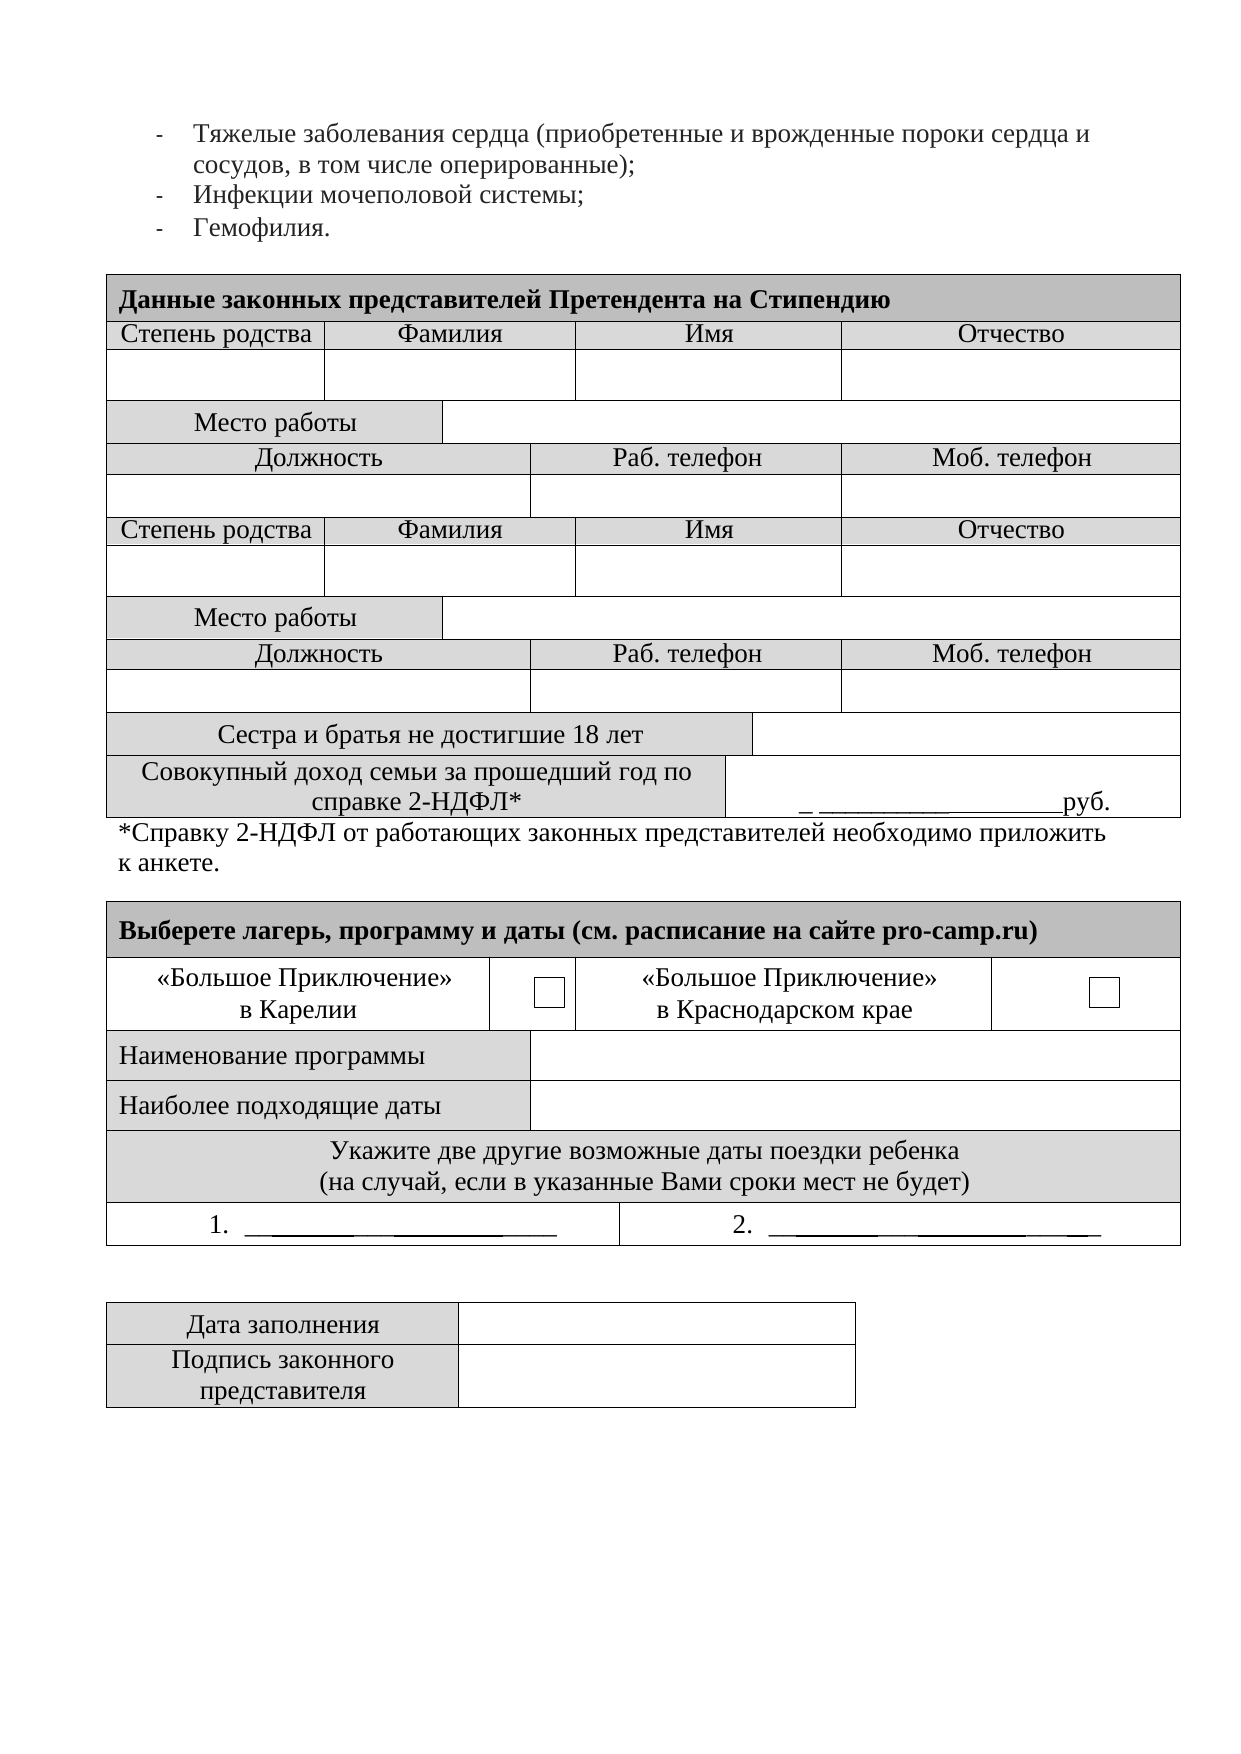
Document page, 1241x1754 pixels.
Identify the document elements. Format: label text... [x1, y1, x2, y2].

table_cell Должность [107, 640, 530, 669]
table_cell «Большое Приключение» в Карелии [107, 958, 489, 1029]
table_cell Место работы [107, 597, 442, 638]
table_cell [992, 958, 1180, 1029]
table_cell 2. __ ___ ___ _ [620, 1203, 1180, 1245]
table_cell [443, 401, 1180, 443]
table_cell [842, 350, 1180, 400]
table_cell Моб. телефон [842, 640, 1180, 669]
table_cell [753, 713, 1180, 755]
table_header Данные законных представителей Претендента на Стипендию [107, 275, 1180, 321]
table_cell [531, 475, 841, 517]
table_cell [325, 546, 575, 596]
table_cell Раб. телефон [531, 444, 841, 474]
table_cell Раб. телефон [531, 640, 841, 669]
table_cell Подпись законного представителя [107, 1345, 458, 1407]
table_cell [576, 546, 841, 596]
table_cell [531, 670, 841, 712]
table_cell _ руб. [753, 756, 1180, 817]
list Тяжелые заболевания сердца (приобретенные и врожденные пороки сердца и сосудов, в том числе оперированные); [156, 117, 1092, 179]
table_cell Степень родства [107, 518, 324, 544]
table_cell Наиболее подходящие даты [107, 1081, 530, 1130]
table_cell Отчество [842, 518, 1180, 544]
table_cell Сестра и братья не достигшие 18 лет [107, 713, 752, 755]
text *Справку 2-НДФЛ от работающих законных представителей необходимо приложить к анкете. [118, 818, 1114, 877]
table_cell «Большое Приключение» в Краснодарском крае [576, 958, 991, 1029]
table_cell [107, 475, 530, 517]
table_cell Наименование программы [107, 1031, 530, 1080]
table_cell Моб. телефон [842, 444, 1180, 474]
table_cell Укажите две другие возможные даты поездки ребенка (на случай, если в указанные Вами сроки мест не будет) [107, 1131, 1180, 1202]
table_cell [325, 350, 575, 400]
table_cell [107, 350, 324, 400]
table_cell [459, 1345, 855, 1407]
table_cell [842, 670, 1180, 712]
table_cell [842, 475, 1180, 517]
table_header [459, 1303, 855, 1344]
table_header Выберете лагерь, программу и даты (см. расписание на сайте pro-camp.ru) [107, 902, 1180, 957]
table_cell Место работы [107, 401, 442, 443]
table_header Дата заполнения [107, 1303, 458, 1344]
table_cell [107, 670, 530, 712]
list Инфекции мочеполовой системы; [156, 179, 1194, 210]
table_cell Имя [576, 518, 841, 544]
table_cell [107, 546, 324, 596]
table_cell Фамилия [325, 322, 575, 349]
table_cell 1. __ ___ ____ [107, 1203, 619, 1245]
table_cell [531, 1081, 1180, 1130]
table_cell Степень родства [107, 322, 324, 349]
table_cell Должность [107, 444, 530, 474]
list Гемофилия. [156, 211, 1194, 242]
table_cell Имя [576, 322, 841, 349]
table_cell Совокупный доход семьи за прошедший год по справке 2-НДФЛ* [107, 756, 725, 817]
table_cell [726, 756, 752, 817]
table_cell Фамилия [325, 518, 575, 544]
table_cell Отчество [842, 322, 1180, 349]
table_cell [443, 597, 1180, 638]
table_cell [576, 350, 841, 400]
table_cell [842, 546, 1180, 596]
table_cell [531, 1031, 1180, 1080]
table_cell [490, 958, 575, 1029]
